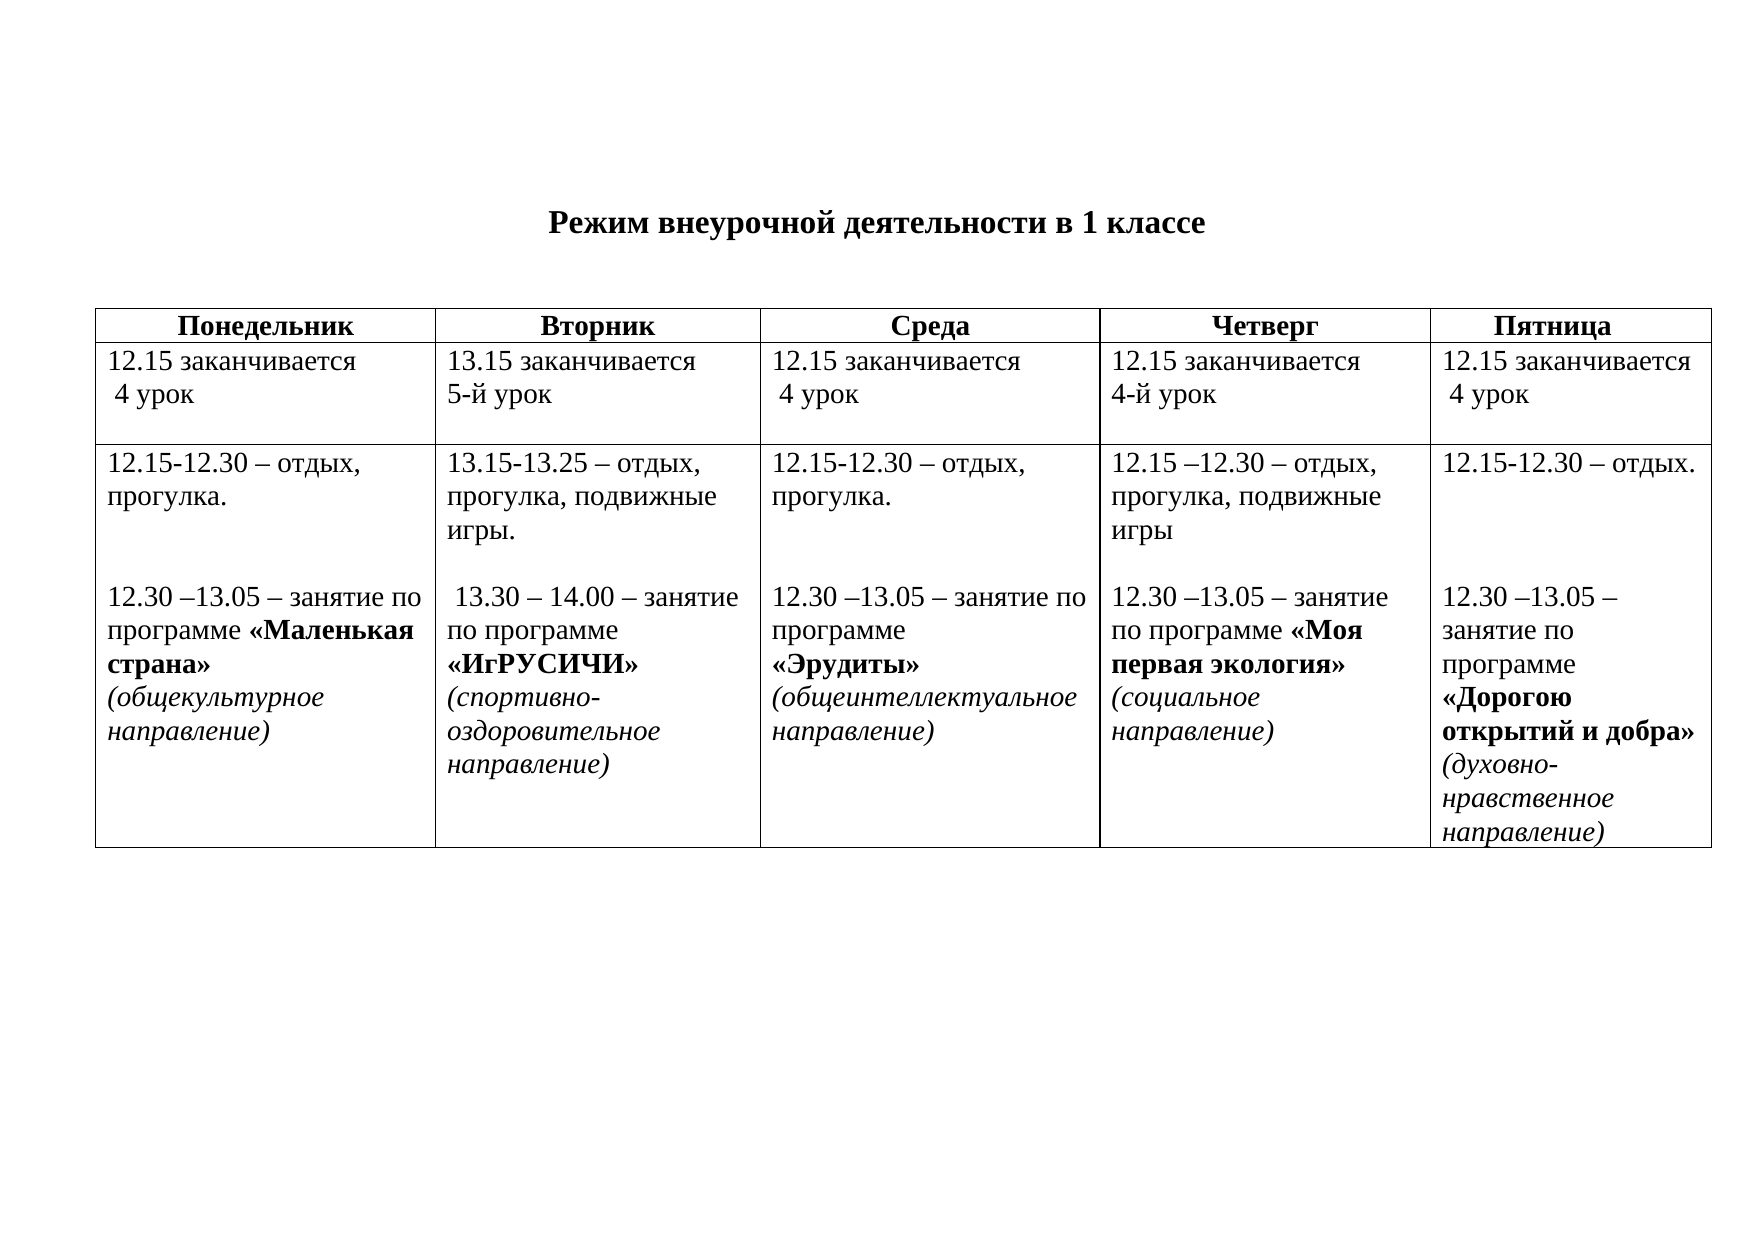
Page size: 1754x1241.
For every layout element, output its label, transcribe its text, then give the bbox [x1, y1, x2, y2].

table_header Четверг [1101, 309, 1430, 342]
table_header Понедельник [96, 309, 435, 342]
table_header Пятница [1431, 309, 1711, 342]
table_cell 12.15 заканчивается 4-й урок [1101, 343, 1430, 444]
table_cell 12.15 заканчивается 4 урок [761, 343, 1099, 444]
table_cell 12.15 заканчивается 4 урок [1431, 343, 1711, 444]
table_cell 12.15-12.30 – отдых, прогулка. 12.30 –13.05 – занятие по программе «Маленькая страна» (общекультурное направление) [96, 445, 435, 847]
table_cell 13.15 заканчивается 5-й урок [436, 343, 760, 444]
table_cell 12.15 –12.30 – отдых, прогулка, подвижные игры 12.30 –13.05 – занятие по программе «Моя первая экология» (социальное направление) [1101, 445, 1430, 847]
table_cell 13.15-13.25 – отдых, прогулка, подвижные игры. 13.30 – 14.00 – занятие по программе «ИгРУСИЧИ» (спортивно-оздоровительное направление) [436, 445, 760, 847]
table_cell 12.15 заканчивается 4 урок [96, 343, 435, 444]
text Режим внеурочной деятельности в 1 классе [118, 203, 1636, 241]
table_header Вторник [436, 309, 760, 342]
table_cell 12.15-12.30 – отдых, прогулка. 12.30 –13.05 – занятие по программе «Эрудиты» (общеинтеллектуальное направление) [761, 445, 1099, 847]
table_header Среда [761, 309, 1099, 342]
table_cell 12.15-12.30 – отдых. 12.30 –13.05 – занятие по программе «Дорогою открытий и добра» (духовно-нравственное направление) [1431, 445, 1711, 847]
